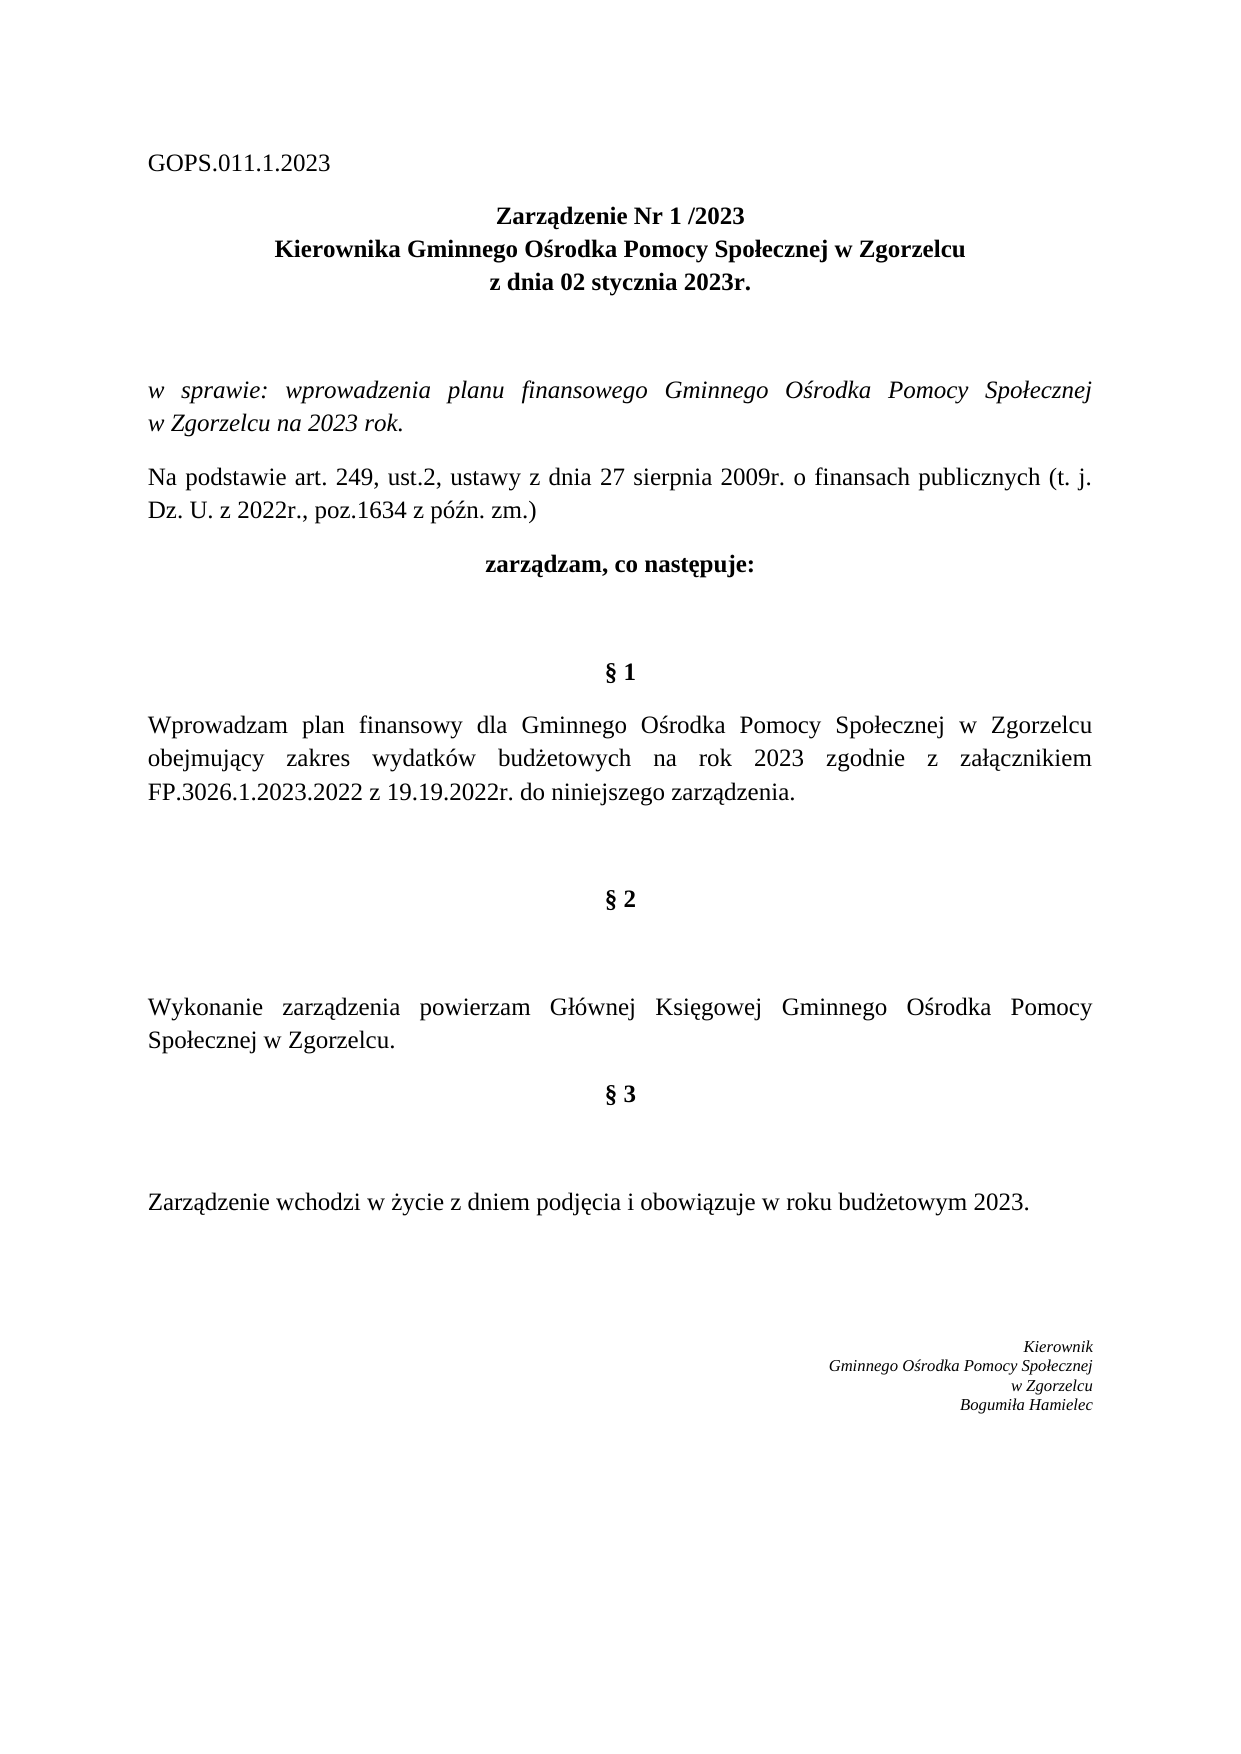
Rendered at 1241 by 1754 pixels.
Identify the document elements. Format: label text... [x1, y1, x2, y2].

text w sprawie: wprowadzenia planu finansowego Gminnego Ośrodka Pomocy Społecznej w Zgorzelcu na 2023 rok. [148, 375, 1093, 437]
text § 3 [148, 1079, 1093, 1108]
text Zarządzenie wchodzi w życie z dniem podjęcia i obowiązuje w roku budżetowym 2023. [148, 1187, 1093, 1215]
text § 1 [148, 657, 1093, 685]
text Wprowadzam plan finansowy dla Gminnego Ośrodka Pomocy Społecznej w Zgorzelcu obejmujący zakres wydatków budżetowych na rok 2023 zgodnie z załącznikiem FP.3026.1.2023.2022 z 19.19.2022r. do niniejszego zarządzenia. [148, 711, 1093, 805]
text Kierownik Gminnego Ośrodka Pomocy Społecznej w Zgorzelcu Bogumiła Hamielec [148, 1337, 1093, 1414]
text Na podstawie art. 249, ust.2, ustawy z dnia 27 sierpnia 2009r. o finansach publicznych (t. j. Dz. U. z 2022r., poz.1634 z późn. zm.) [148, 462, 1093, 524]
text § 2 [148, 884, 1093, 913]
text Wykonanie zarządzenia powierzam Głównej Księgowej Gminnego Ośrodka Pomocy Społecznej w Zgorzelcu. [148, 992, 1093, 1054]
text zarządzam, co następuje: [148, 549, 1093, 578]
text Zarządzenie Nr 1 /2023 Kierownika Gminnego Ośrodka Pomocy Społecznej w Zgorzelcu z dnia 02 stycznia 2023r. [148, 201, 1093, 296]
text GOPS.011.1.2023 [148, 148, 1093, 176]
